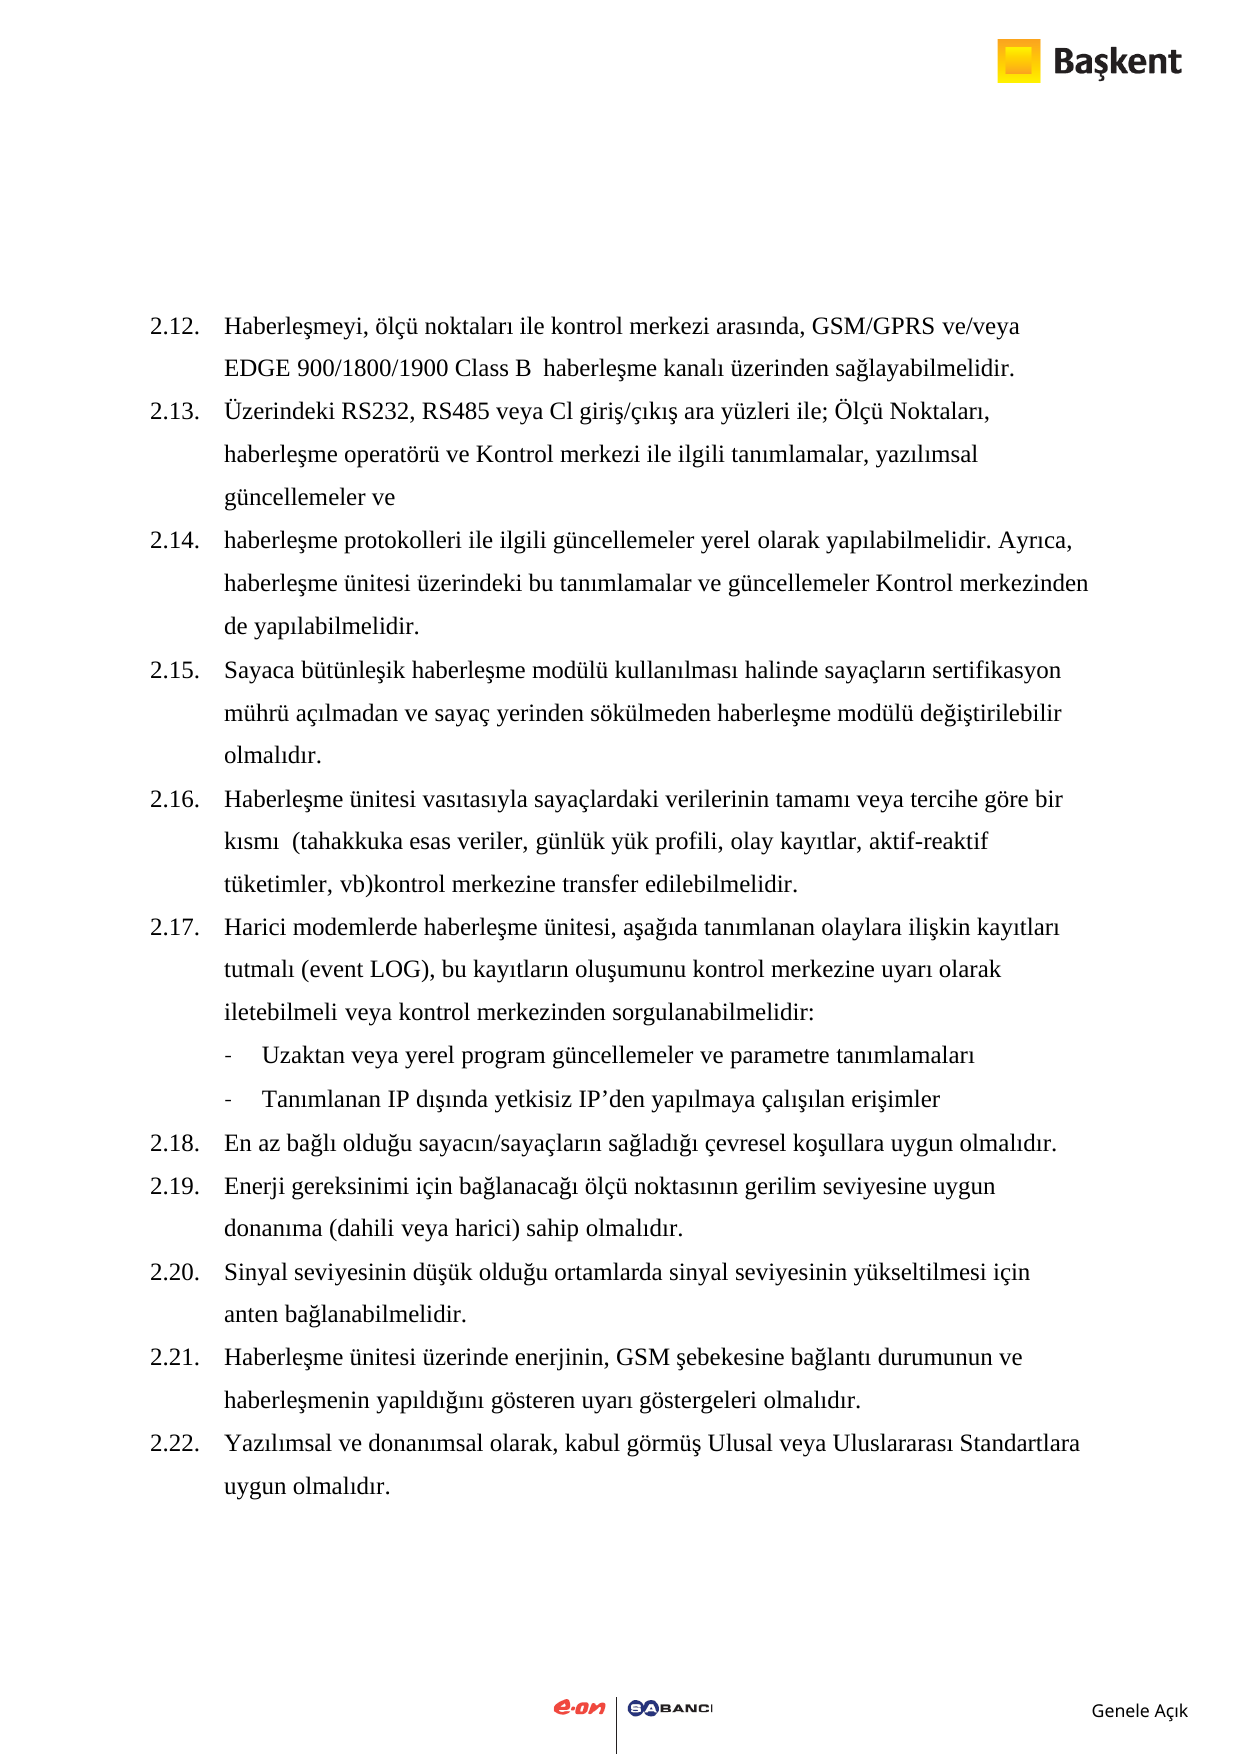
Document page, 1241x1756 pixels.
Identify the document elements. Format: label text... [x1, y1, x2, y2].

list Harici modemlerde haberleşme ünitesi, aşağıda tanımlanan olaylara ilişkin kayıtları tutmalı (event LOG), bu kayıtların oluşumunu kontrol merkezine uyarı olarak iletebilmeli veya kontrol merkezinden sorgulanabilmelidir: [150, 912, 1061, 1026]
picture [997, 39, 1182, 83]
list Tanımlanan IP dışında yetkisiz IP’den yapılmaya çalışılan erişimler [224, 1084, 1188, 1113]
list Üzerindeki RS232, RS485 veya Cl giriş/çıkış ara yüzleri ile; Ölçü Noktaları, haberleşme operatörü ve Kontrol merkezi ile ilgili tanımlamalar, yazılımsal güncellemeler ve [150, 396, 991, 511]
picture [553, 1697, 713, 1754]
list Haberleşmeyi, ölçü noktaları ile kontrol merkezi arasında, GSM/GPRS ve/veya EDGE 900/1800/1900 Class B haberleşme kanalı üzerinden sağlayabilmelidir. [150, 311, 1027, 382]
list Uzaktan veya yerel program güncellemeler ve parametre tanımlamaları [224, 1040, 1188, 1069]
list Enerji gereksinimi için bağlanacağı ölçü noktasının gerilim seviyesine uygun donanıma (dahili veya harici) sahip olmalıdır. [150, 1171, 997, 1242]
list haberleşme protokolleri ile ilgili güncellemeler yerel olarak yapılabilmelidir. Ayrıca, haberleşme ünitesi üzerindeki bu tanımlamalar ve güncellemeler Kontrol merkezinden de yapılabilmelidir. [150, 525, 1089, 640]
list Sayaca bütünleşik haberleşme modülü kullanılması halinde sayaçların sertifikasyon mührü açılmadan ve sayaç yerinden sökülmeden haberleşme modülü değiştirilebilir olmalıdır. [150, 655, 1062, 769]
list Haberleşme ünitesi vasıtasıyla sayaçlardaki verilerinin tamamı veya tercihe göre bir kısmı (tahakkuka esas veriler, günlük yük profili, olay kayıtlar, aktif-reaktif tüketimler, vb)kontrol merkezine transfer edilebilmelidir. [150, 784, 1063, 897]
list En az bağlı olduğu sayacın/sayaçların sağladığı çevresel koşullara uygun olmalıdır. [150, 1128, 1188, 1157]
list Sinyal seviyesinin düşük olduğu ortamlarda sinyal seviyesinin yükseltilmesi için anten bağlanabilmelidir. [150, 1257, 1031, 1328]
list Haberleşme ünitesi üzerinde enerjinin, GSM şebekesine bağlantı durumunun ve haberleşmenin yapıldığını gösteren uyarı göstergeleri olmalıdır. [150, 1342, 1023, 1414]
list Yazılımsal ve donanımsal olarak, kabul görmüş Ulusal veya Uluslararası Standartlara uygun olmalıdır. [150, 1428, 1081, 1500]
